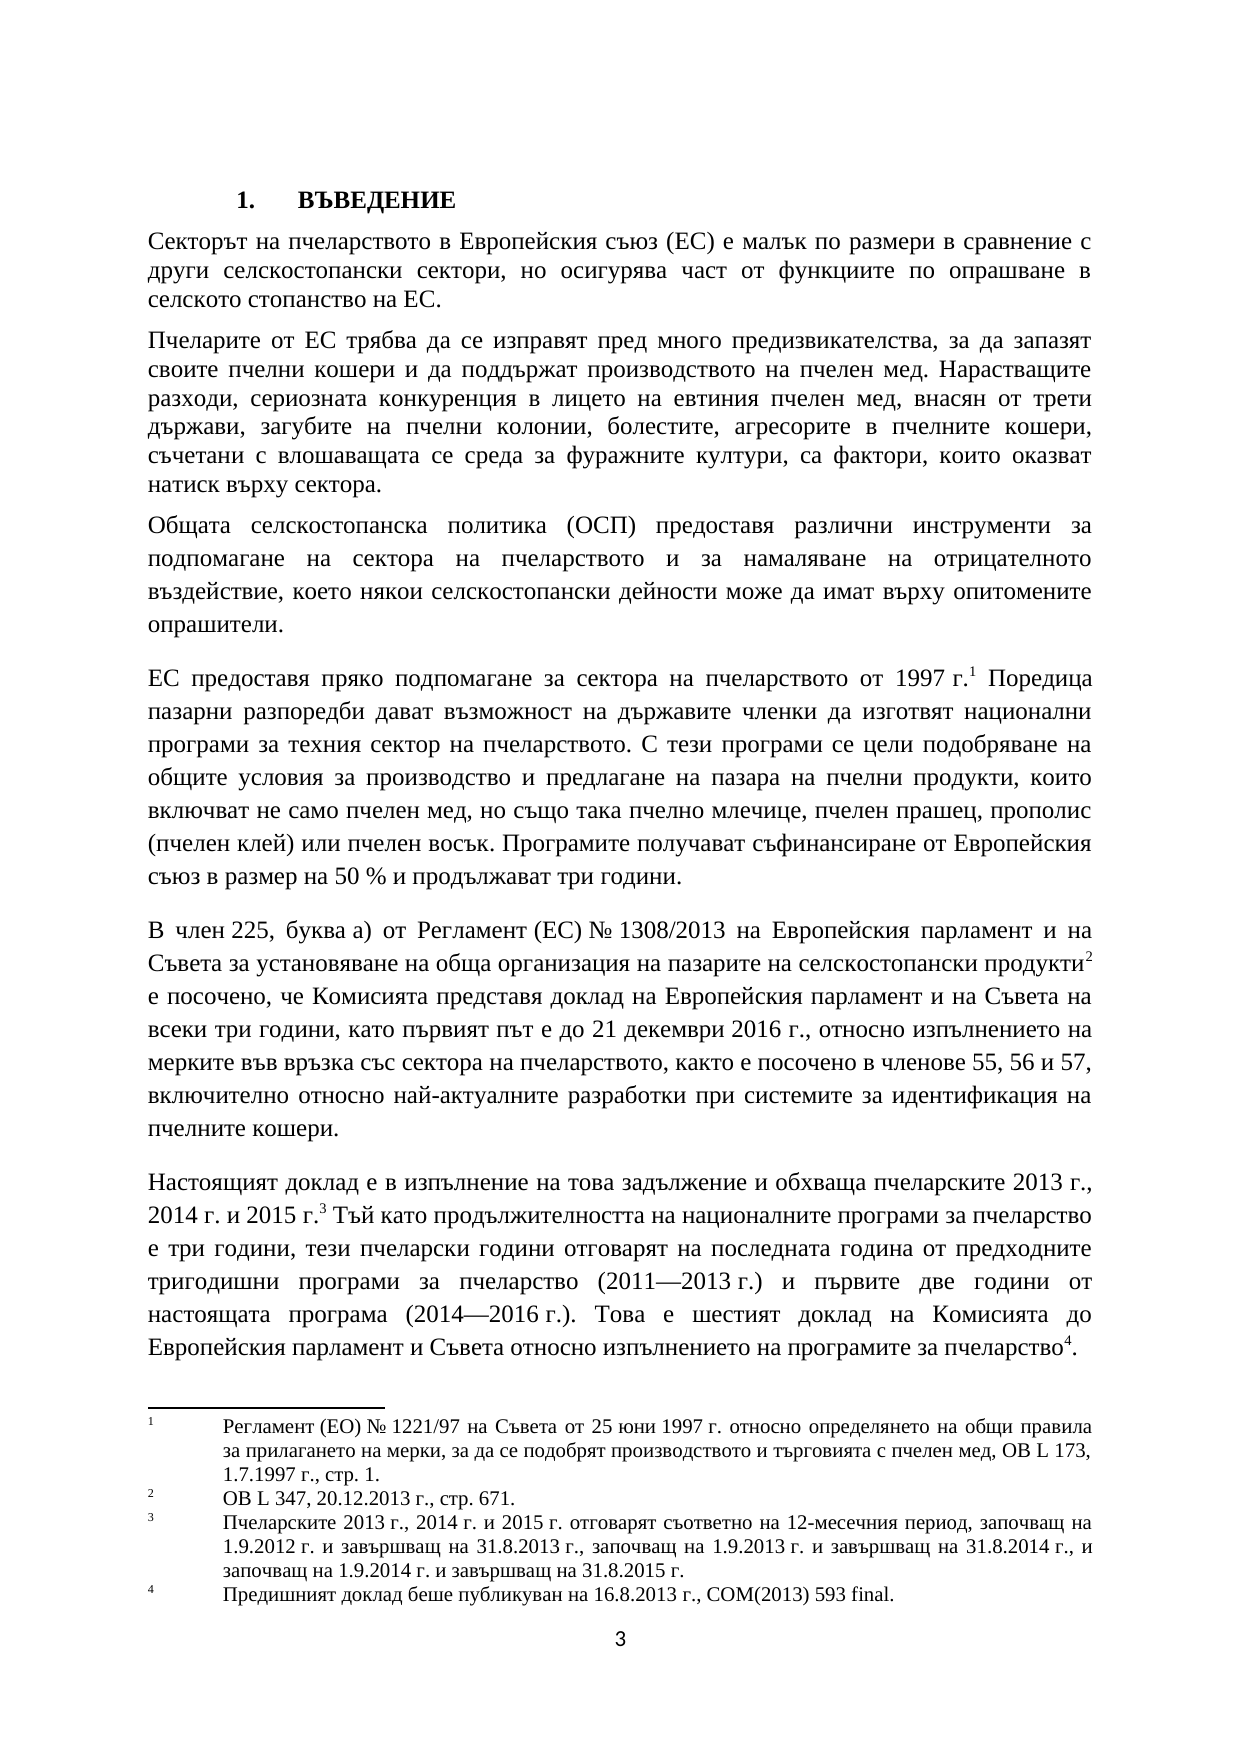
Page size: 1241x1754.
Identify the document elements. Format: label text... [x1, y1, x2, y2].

text Пчеларите от ЕС трябва да се изправят пред много предизвикателства, за да запазят своите пчелни кошери и да поддържат производството на пчелен мед. Нарастващите разходи, сериозната конкуренция в лицето на евтиния пчелен мед, внасян от трети държави, загубите на пчелни колонии, болестите, агресорите в пчелните кошери, съчетани с влошаващата се среда за фуражните култури, са фактори, които оказват натиск върху сектора. [148, 325, 1093, 498]
subtitle 1. ВЪВЕДЕНИЕ [148, 185, 1093, 214]
text Общата селскостопанска политика (ОСП) предоставя различни инструменти за подпомагане на сектора на пчеларството и за намаляване на отрицателното въздействие, което някои селскостопански дейности може да имат върху опитомените опрашители. [148, 510, 1093, 638]
text ЕС предоставя пряко подпомагане за сектора на пчеларството от 1997 г. Поредица пазарни разпоредби дават възможност на държавите членки да изготвят национални програми за техния сектор на пчеларството. С тези програми се цели подобряване на общите условия за производство и предлагане на пазара на пчелни продукти, които включват не само пчелен мед, но също така пчелно млечице, пчелен прашец, прополис (пчелен клей) или пчелен восък. Програмите получават съфинансиране от Европейския съюз в размер на 50 % и продължават три години. [148, 663, 1093, 890]
text Настоящият доклад е в изпълнение на това задължение и обхваща пчеларските 2013 г., 2014 г. и 2015 г. Тъй като продължителността на националните програми за пчеларство е три години, тези пчеларски години отговарят на последната година от предходните тригодишни програми за пчеларство (2011—2013 г.) и първите две години от настоящата програма (2014—2016 г.). Това е шестият доклад на Комисията до Европейския парламент и Съвета относно изпълнението на програмите за пчеларство. [148, 1167, 1093, 1361]
text Секторът на пчеларството в Европейския съюз (ЕС) е малък по размери в сравнение с други селскостопански сектори, но осигурява част от функциите по опрашване в селското стопанство на ЕС. [148, 226, 1093, 313]
text В член 225, буква а) от Регламент (ЕС) № 1308/2013 на Европейския парламент и на Съвета за установяване на обща организация на пазарите на селскостопански продукти е посочено, че Комисията представя доклад на Европейския парламент и на Съвета на всеки три години, като първият път е до 21 декември 2016 г., относно изпълнението на мерките във връзка със сектора на пчеларството, както е посочено в членове 55, 56 и 57, включително относно най-актуалните разработки при системите за идентификация на пчелните кошери. [148, 915, 1093, 1142]
